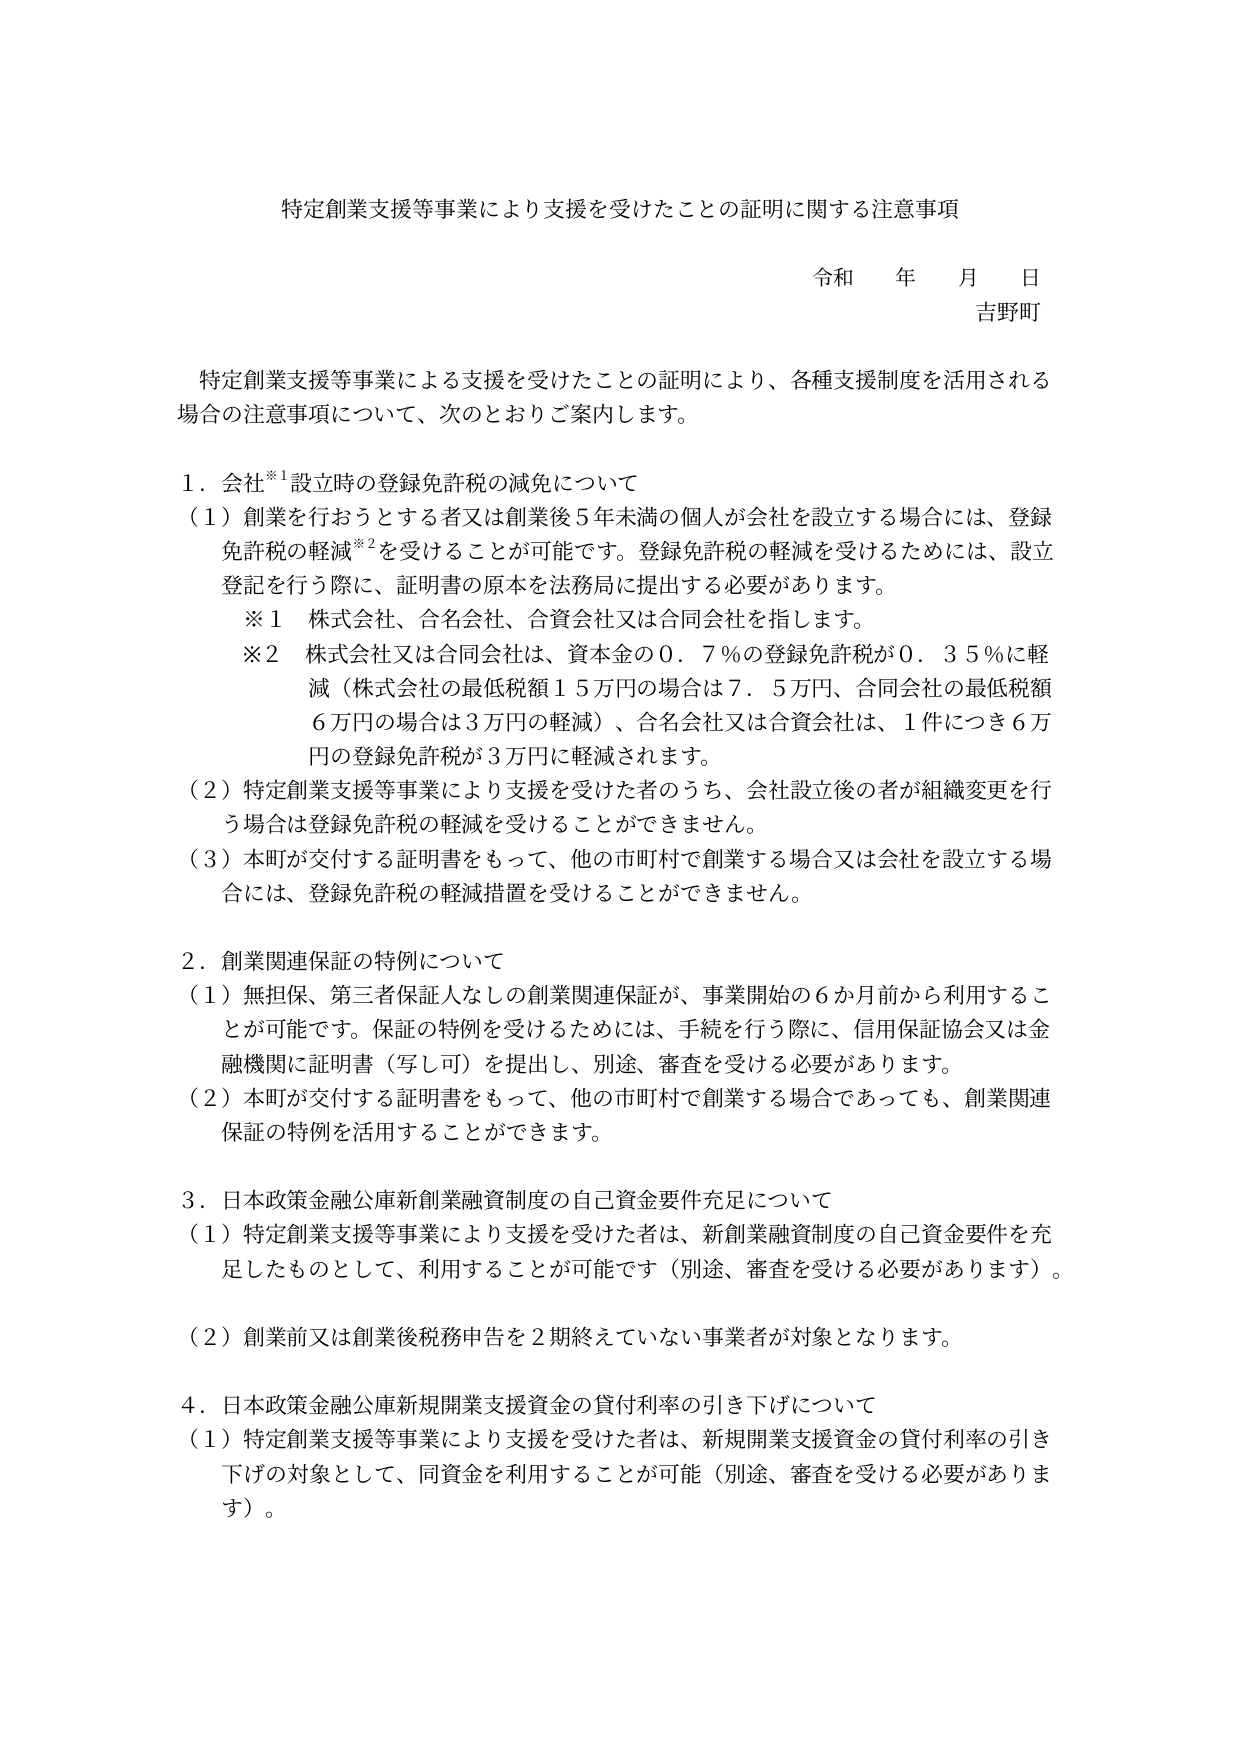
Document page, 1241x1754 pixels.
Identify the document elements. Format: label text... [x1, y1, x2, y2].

text （１）創業を行おうとする者又は創業後５年未満の個人が会社を設立する場合には、登録免許税の軽減※２を受けることが可能です。登録免許税の軽減を受けるためには、設立登記を行う際に、証明書の原本を法務局に提出する必要があります。 [177, 499, 1063, 601]
text １．会社※１設立時の登録免許税の減免について [177, 465, 1063, 499]
text （３）本町が交付する証明書をもって、他の市町村で創業する場合又は会社を設立する場合には、登録免許税の軽減措置を受けることができません。 [177, 841, 1063, 909]
text ３．日本政策金融公庫新創業融資制度の自己資金要件充足について [177, 1182, 1063, 1216]
text （２）本町が交付する証明書をもって、他の市町村で創業する場合であっても、創業関連保証の特例を活用することができます。 [177, 1080, 1063, 1148]
text 令和 年 月 日 [177, 260, 1041, 294]
text ※１ 株式会社、合名会社、合資会社又は合同会社を指します。 [177, 601, 1063, 636]
text 特定創業支援等事業による支援を受けたことの証明により、各種支援制度を活用される場合の注意事項について、次のとおりご案内します。 [177, 362, 1063, 431]
text （２）創業前又は創業後税務申告を２期終えていない事業者が対象となります。 [177, 1319, 1063, 1353]
text 吉野町 [177, 294, 1041, 328]
text ２．創業関連保証の特例について [177, 943, 1063, 977]
text 特定創業支援等事業により支援を受けたことの証明に関する注意事項 [177, 191, 1063, 226]
text （１）特定創業支援等事業により支援を受けた者は、新創業融資制度の自己資金要件を充足したものとして、利用することが可能です（別途、審査を受ける必要があります）。 [177, 1216, 1063, 1319]
text ※２ 株式会社又は合同会社は、資本金の０．７％の登録免許税が０．３５％に軽減（株式会社の最低税額１５万円の場合は７．５万円、合同会社の最低税額６万円の場合は３万円の軽減）、合名会社又は合資会社は、１件につき６万円の登録免許税が３万円に軽減されます。 [243, 636, 1063, 772]
text ４．日本政策金融公庫新規開業支援資金の貸付利率の引き下げについて [177, 1387, 1063, 1421]
text （２）特定創業支援等事業により支援を受けた者のうち、会社設立後の者が組織変更を行う場合は登録免許税の軽減を受けることができません。 [177, 772, 1063, 841]
text （１）無担保、第三者保証人なしの創業関連保証が、事業開始の６か月前から利用することが可能です。保証の特例を受けるためには、手続を行う際に、信用保証協会又は金融機関に証明書（写し可）を提出し、別途、審査を受ける必要があります。 [177, 977, 1063, 1080]
text （１）特定創業支援等事業により支援を受けた者は、新規開業支援資金の貸付利率の引き下げの対象として、同資金を利用することが可能（別途、審査を受ける必要があります）。 [177, 1421, 1063, 1524]
